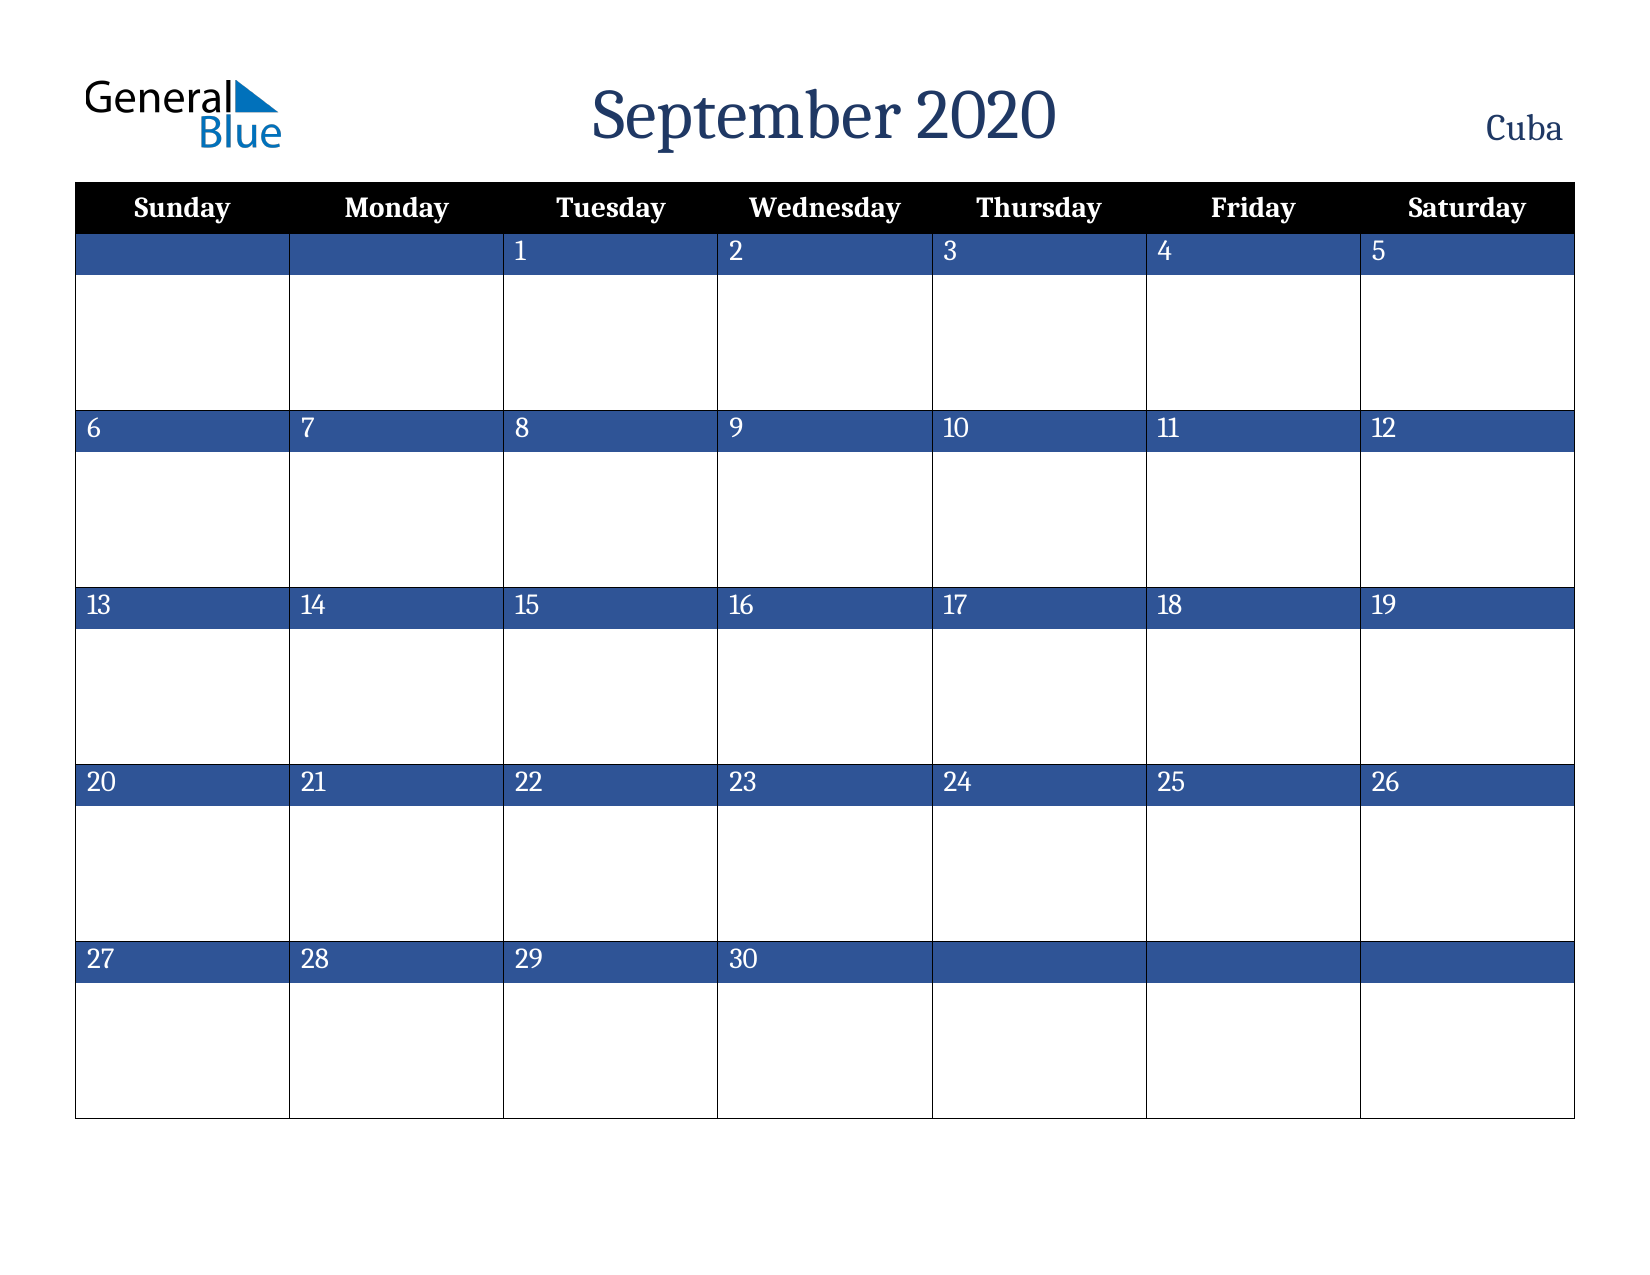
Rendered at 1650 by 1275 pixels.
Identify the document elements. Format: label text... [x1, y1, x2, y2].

table_cell 27 [76, 942, 289, 983]
table_cell 9 [718, 411, 932, 452]
table_cell [290, 629, 503, 764]
table_cell 6 [76, 411, 289, 452]
table_cell 29 [504, 942, 717, 983]
table_cell [504, 275, 717, 410]
table_cell [290, 275, 503, 410]
table_cell 21 [290, 765, 503, 806]
table_cell 19 [1361, 588, 1574, 629]
table_cell [718, 806, 932, 941]
table_cell [76, 275, 289, 410]
table_cell [1147, 983, 1360, 1118]
table_cell [504, 806, 717, 941]
table_cell 24 [933, 765, 1146, 806]
table_cell [1147, 275, 1360, 410]
table_cell [933, 452, 1146, 587]
table_cell [1147, 806, 1360, 941]
table_cell 8 [504, 411, 717, 452]
table_cell 12 [1361, 411, 1574, 452]
table_cell 7 [290, 411, 503, 452]
table_cell 18 [1147, 588, 1360, 629]
table_cell 2 [718, 234, 932, 275]
table_cell 26 [1361, 765, 1574, 806]
table_cell Saturday [1361, 183, 1574, 233]
table_cell 1 [504, 234, 717, 275]
table_cell [290, 452, 503, 587]
table_cell 5 [1361, 234, 1574, 275]
table_cell 16 [718, 588, 932, 629]
table_cell [1147, 629, 1360, 764]
table_cell [1147, 942, 1360, 983]
table_cell [933, 983, 1146, 1118]
table_cell [1361, 942, 1574, 983]
table_cell [933, 806, 1146, 941]
picture [86, 80, 281, 148]
table_cell [1361, 629, 1574, 764]
table_cell Monday [290, 183, 503, 233]
table_cell [718, 629, 932, 764]
table_cell 10 [933, 411, 1146, 452]
table_cell 23 [718, 765, 932, 806]
table_cell [504, 452, 717, 587]
table_cell [504, 629, 717, 764]
table_cell [76, 806, 289, 941]
table_cell [718, 275, 932, 410]
table_header Cuba [1146, 75, 1574, 182]
table_cell [1147, 452, 1360, 587]
table_cell Friday [1147, 183, 1360, 233]
table_cell [76, 234, 289, 275]
table_cell 22 [504, 765, 717, 806]
table_cell 20 [76, 765, 289, 806]
table_cell Wednesday [718, 183, 932, 233]
table_cell [933, 275, 1146, 410]
table_cell [718, 452, 932, 587]
table_cell 13 [76, 588, 289, 629]
table_cell [76, 983, 289, 1118]
table_cell [290, 806, 503, 941]
table_cell [290, 234, 503, 275]
table_cell [76, 629, 289, 764]
table_cell [504, 983, 717, 1118]
table_cell [718, 983, 932, 1118]
table_cell 25 [1147, 765, 1360, 806]
table_cell Thursday [933, 183, 1146, 233]
table_cell 30 [718, 942, 932, 983]
table_header [76, 75, 503, 182]
table_cell [1361, 275, 1574, 410]
table_cell 15 [504, 588, 717, 629]
table_cell [1361, 452, 1574, 587]
table_cell [933, 942, 1146, 983]
table_cell 11 [1147, 411, 1360, 452]
table_cell [290, 983, 503, 1118]
table_cell Sunday [76, 183, 289, 233]
table_cell 17 [933, 588, 1146, 629]
table_cell [933, 629, 1146, 764]
table_cell Tuesday [504, 183, 717, 233]
table_cell 28 [290, 942, 503, 983]
table_cell [1361, 983, 1574, 1118]
table_header September 2020 [504, 75, 1146, 182]
table_cell [1361, 806, 1574, 941]
table_cell 4 [1147, 234, 1360, 275]
table_cell [76, 452, 289, 587]
table_cell 3 [933, 234, 1146, 275]
table_cell 14 [290, 588, 503, 629]
